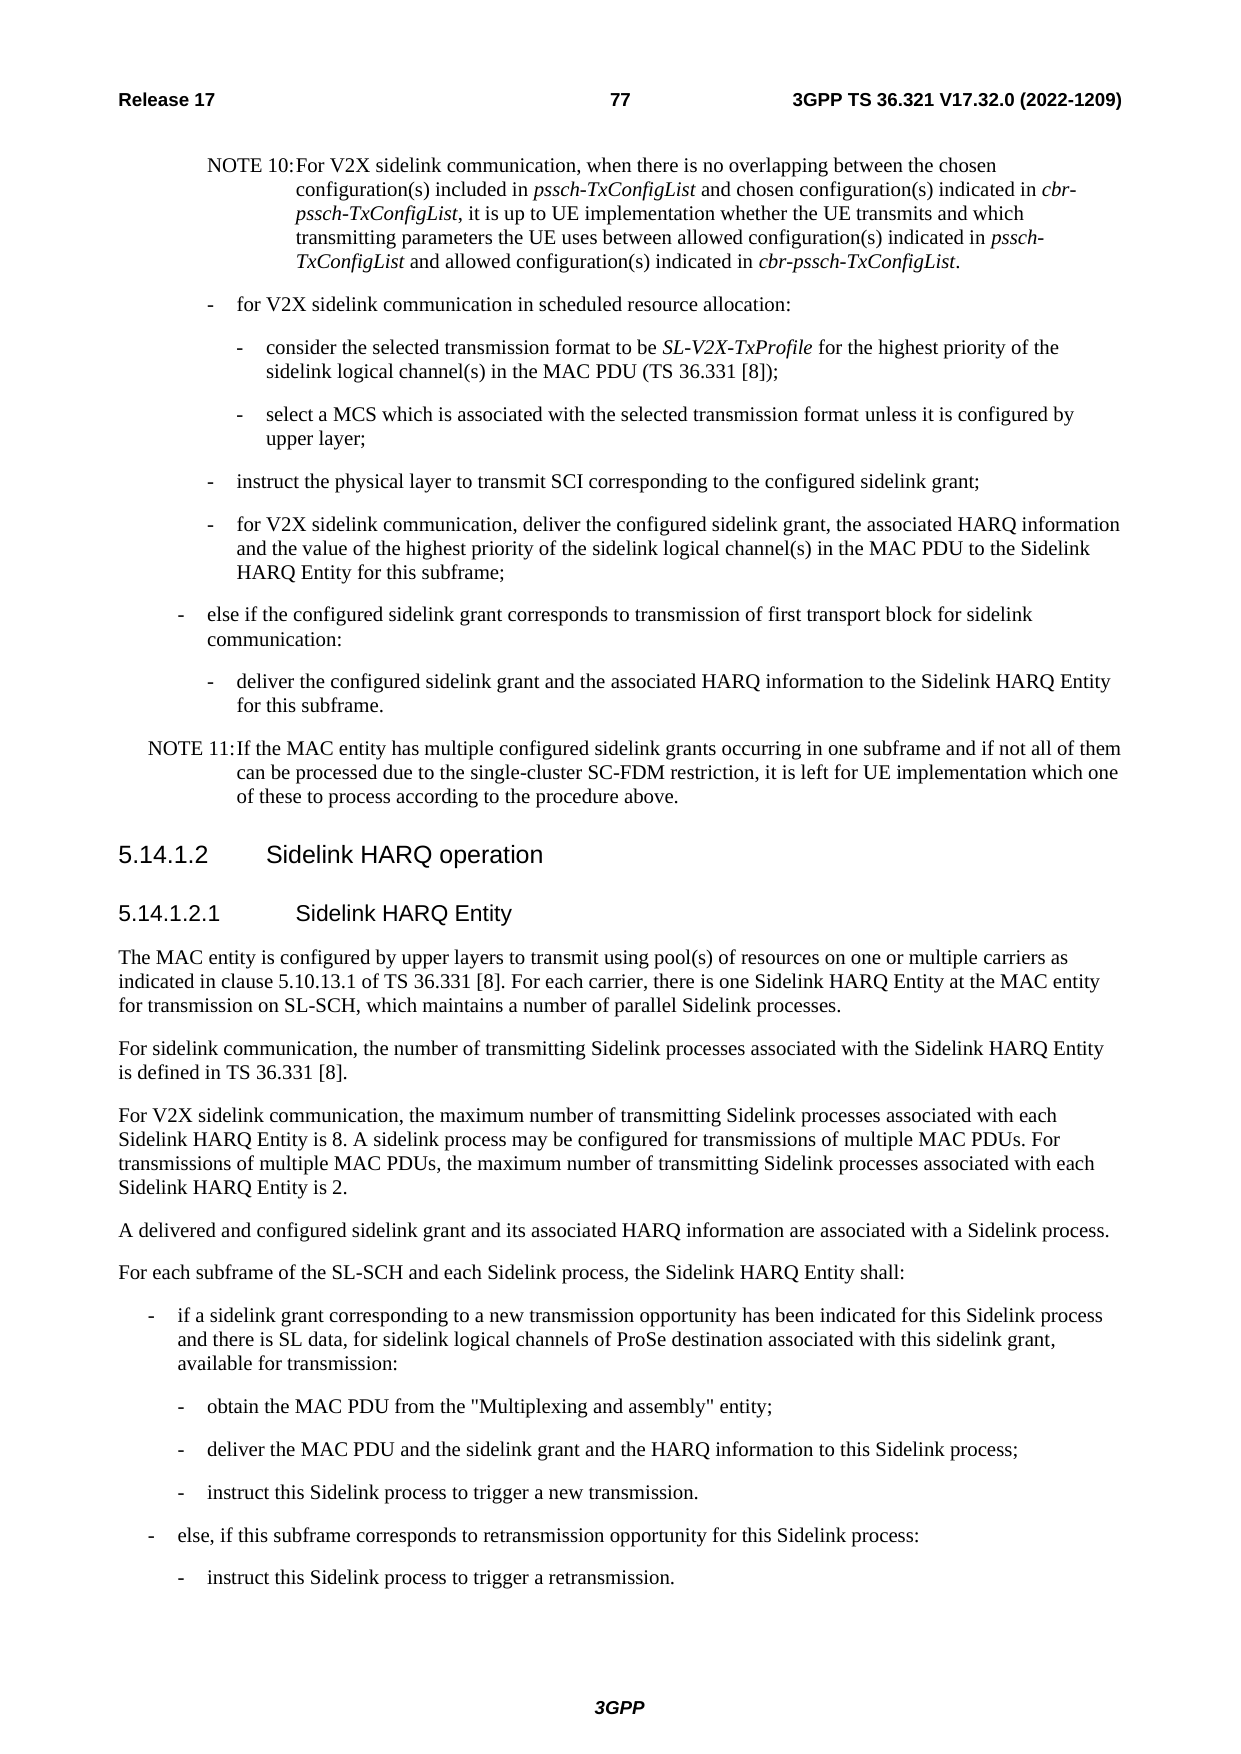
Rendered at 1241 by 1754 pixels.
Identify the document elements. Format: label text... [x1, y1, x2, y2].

text NOTE 10: For V2X sidelink communication, when there is no overlapping between the chosen configuration(s) included in pssch-TxConfigList and chosen configuration(s) indicated in cbr-pssch-TxConfigList, it is up to UE implementation whether the UE transmits and which transmitting parameters the UE uses between allowed configuration(s) indicated in pssch-TxConfigList and allowed configuration(s) indicated in cbr-pssch-TxConfigList. [207, 153, 1122, 273]
subtitle 5.14.1.2.1 Sidelink HARQ Entity [118, 899, 1122, 926]
text - if a sidelink grant corresponding to a new transmission opportunity has been indicated for this Sidelink process and there is SL data, for sidelink logical channels of ProSe destination associated with this sidelink grant, available for transmission: [148, 1303, 1122, 1375]
text - deliver the MAC PDU and the sidelink grant and the HARQ information to this Sidelink process; [177, 1437, 1122, 1461]
subtitle 5.14.1.2 Sidelink HARQ operation [118, 839, 1122, 868]
text - deliver the configured sidelink grant and the associated HARQ information to the Sidelink HARQ Entity for this subframe. [207, 669, 1122, 717]
text - select a MCS which is associated with the selected transmission format unless it is configured by upper layer; [236, 402, 1122, 450]
text For each subframe of the SL-SCH and each Sidelink process, the Sidelink HARQ Entity shall: [118, 1260, 1122, 1284]
text - else, if this subframe corresponds to retransmission opportunity for this Sidelink process: [148, 1522, 1122, 1547]
text - obtain the MAC PDU from the "Multiplexing and assembly" entity; [177, 1394, 1122, 1418]
text - instruct this Sidelink process to trigger a retransmission. [177, 1565, 1122, 1589]
text The MAC entity is configured by upper layers to transmit using pool(s) of resources on one or multiple carriers as indicated in clause 5.10.13.1 of TS 36.331 [8]. For each carrier, there is one Sidelink HARQ Entity at the MAC entity for transmission on SL-SCH, which maintains a number of parallel Sidelink processes. [118, 945, 1122, 1017]
text - for V2X sidelink communication, deliver the configured sidelink grant, the associated HARQ information and the value of the highest priority of the sidelink logical channel(s) in the MAC PDU to the Sidelink HARQ Entity for this subframe; [207, 511, 1122, 584]
text - for V2X sidelink communication in scheduled resource allocation: [207, 292, 1122, 316]
text For sidelink communication, the number of transmitting Sidelink processes associated with the Sidelink HARQ Entity is defined in TS 36.331 [8]. [118, 1036, 1122, 1084]
text - instruct this Sidelink process to trigger a new transmission. [177, 1480, 1122, 1504]
text - instruct the physical layer to transmit SCI corresponding to the configured sidelink grant; [207, 469, 1122, 493]
text - else if the configured sidelink grant corresponds to transmission of first transport block for sidelink communication: [177, 602, 1122, 651]
text A delivered and configured sidelink grant and its associated HARQ information are associated with a Sidelink process. [118, 1217, 1122, 1242]
text NOTE 11: If the MAC entity has multiple configured sidelink grants occurring in one subframe and if not all of them can be processed due to the single-cluster SC-FDM restriction, it is left for UE implementation which one of these to process according to the procedure above. [148, 736, 1122, 808]
text For V2X sidelink communication, the maximum number of transmitting Sidelink processes associated with each Sidelink HARQ Entity is 8. A sidelink process may be configured for transmissions of multiple MAC PDUs. For transmissions of multiple MAC PDUs, the maximum number of transmitting Sidelink processes associated with each Sidelink HARQ Entity is 2. [118, 1102, 1122, 1199]
